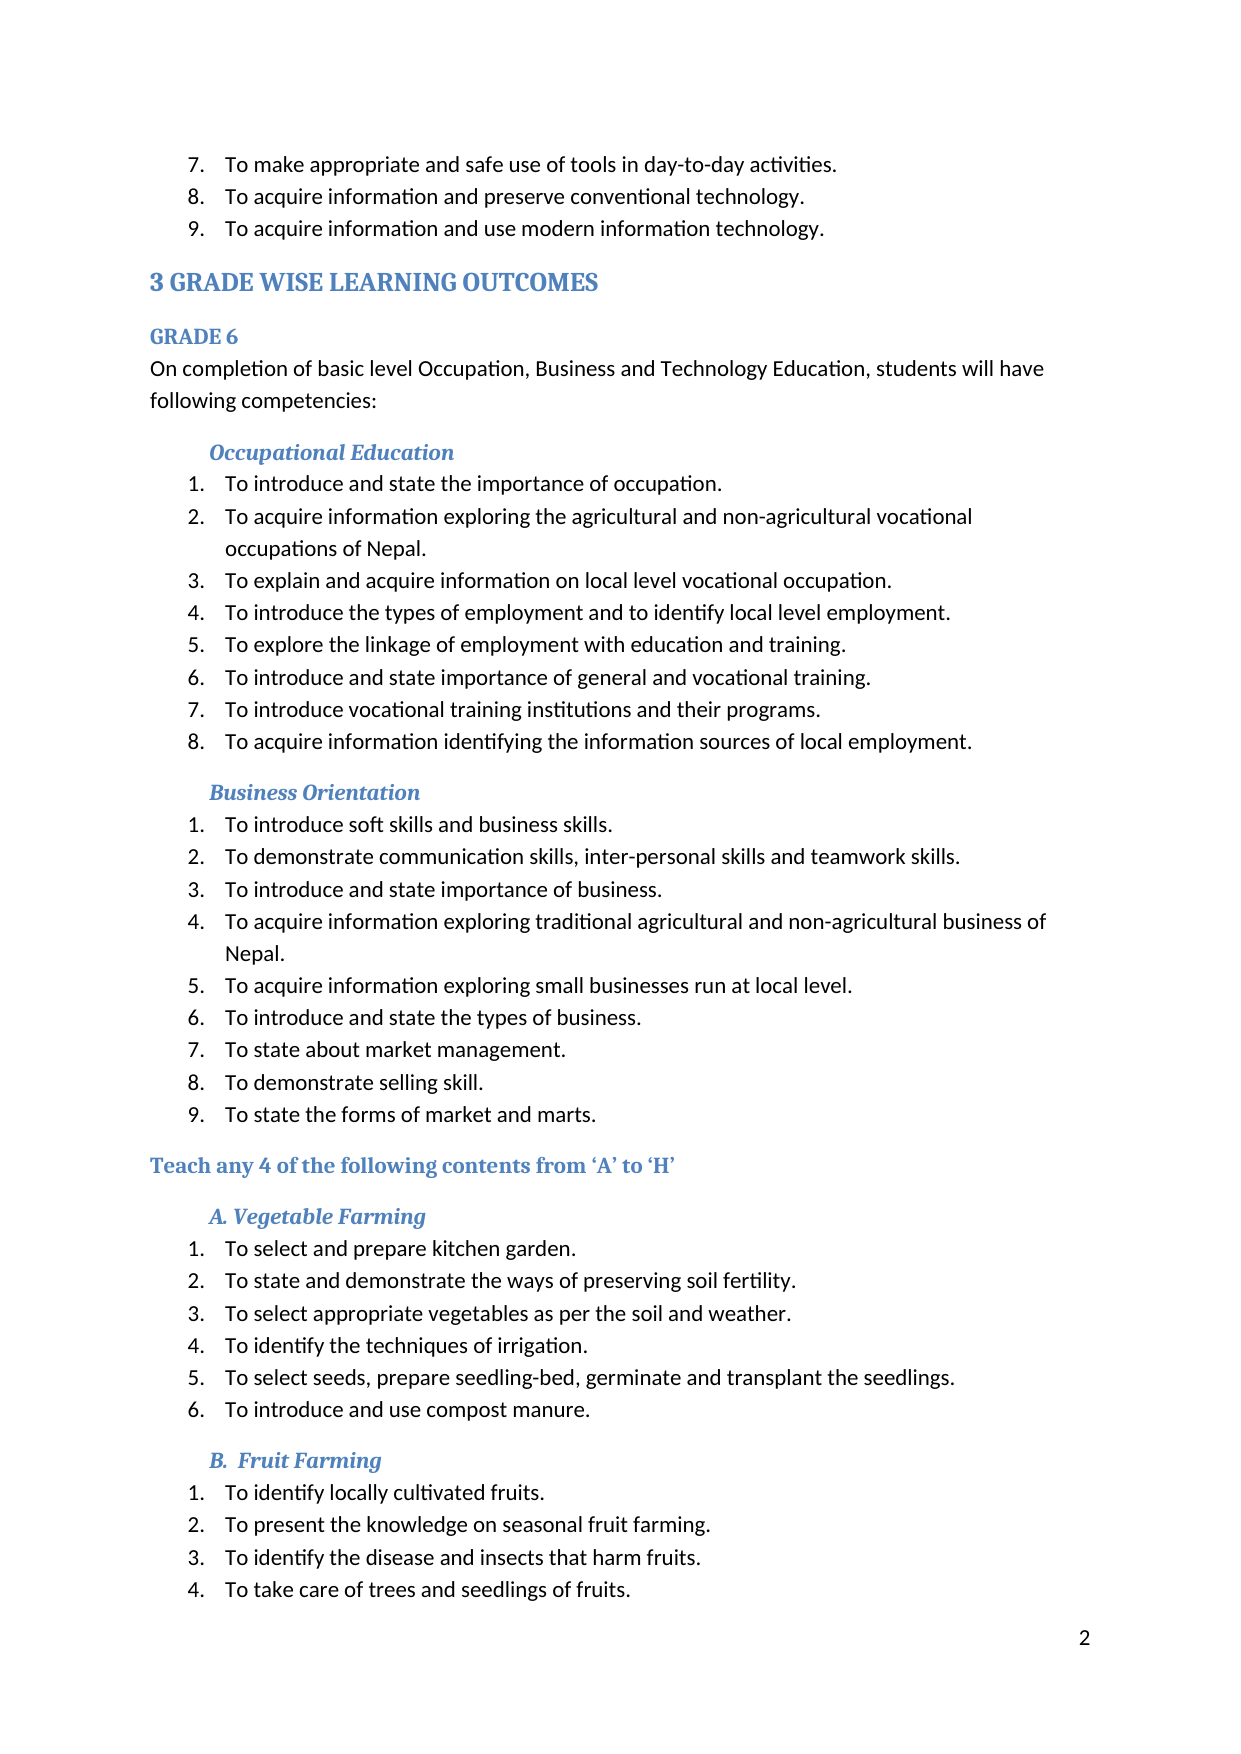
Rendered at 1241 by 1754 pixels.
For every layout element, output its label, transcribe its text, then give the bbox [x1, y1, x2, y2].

list To introduce and state the types of business. [187, 1003, 1090, 1031]
subtitle 3 Grade wise learning outcomes [150, 267, 1090, 298]
list To take care of trees and seedlings of fruits. [187, 1575, 1090, 1603]
list To introduce the types of employment and to identify local level employment. [187, 598, 1090, 626]
list To demonstrate communication skills, inter-personal skills and teamwork skills. [187, 842, 1090, 871]
subtitle B. Fruit Farming [209, 1448, 1090, 1474]
list To introduce and state importance of general and vocational training. [187, 663, 1090, 691]
list To state about market management. [187, 1036, 1090, 1064]
list To identify the techniques of irrigation. [187, 1331, 1090, 1359]
subtitle Occupational Education [209, 439, 1090, 466]
list To state the forms of market and marts. [187, 1100, 1090, 1128]
list To present the knowledge on seasonal fruit farming. [187, 1511, 1090, 1539]
list To introduce and state importance of business. [187, 875, 1090, 903]
list To introduce vocational training institutions and their programs. [187, 695, 1090, 723]
list To explain and acquire information on local level vocational occupation. [187, 566, 1090, 594]
list To acquire information identifying the information sources of local employment. [187, 727, 1090, 755]
list To acquire information and preserve conventional technology. [187, 182, 1090, 210]
subtitle Teach any 4 of the following contents from ‘A’ to ‘H’ [150, 1153, 1090, 1179]
list To acquire information exploring small businesses run at local level. [187, 971, 1090, 999]
list To acquire information and use modern information technology. [187, 214, 1090, 242]
text On completion of basic level Occupation, Business and Technology Education, students will have following competencies: [150, 354, 1090, 414]
subtitle A. Vegetable Farming [209, 1204, 1090, 1230]
list To identify locally cultivated fruits. [187, 1478, 1090, 1506]
list To identify the disease and insects that harm fruits. [187, 1543, 1090, 1571]
list To introduce and state the importance of occupation. [187, 469, 1090, 498]
list To introduce and use compost manure. [187, 1395, 1090, 1423]
list To select and prepare kitchen garden. [187, 1234, 1090, 1262]
list To introduce soft skills and business skills. [187, 810, 1090, 838]
list To acquire information exploring traditional agricultural and non-agricultural business of Nepal. [187, 907, 1090, 967]
list To acquire information exploring the agricultural and non-agricultural vocational occupations of Nepal. [187, 502, 1090, 562]
list To select appropriate vegetables as per the soil and weather. [187, 1299, 1090, 1327]
list To make appropriate and safe use of tools in day-to-day activities. [187, 150, 1090, 178]
list To demonstrate selling skill. [187, 1068, 1090, 1096]
list To state and demonstrate the ways of preserving soil fertility. [187, 1266, 1090, 1294]
subtitle GRADE 6 [150, 324, 1090, 350]
list To select seeds, prepare seedling-bed, germinate and transplant the seedlings. [187, 1363, 1090, 1391]
list To explore the linkage of employment with education and training. [187, 631, 1090, 658]
subtitle Business Orientation [209, 780, 1090, 806]
